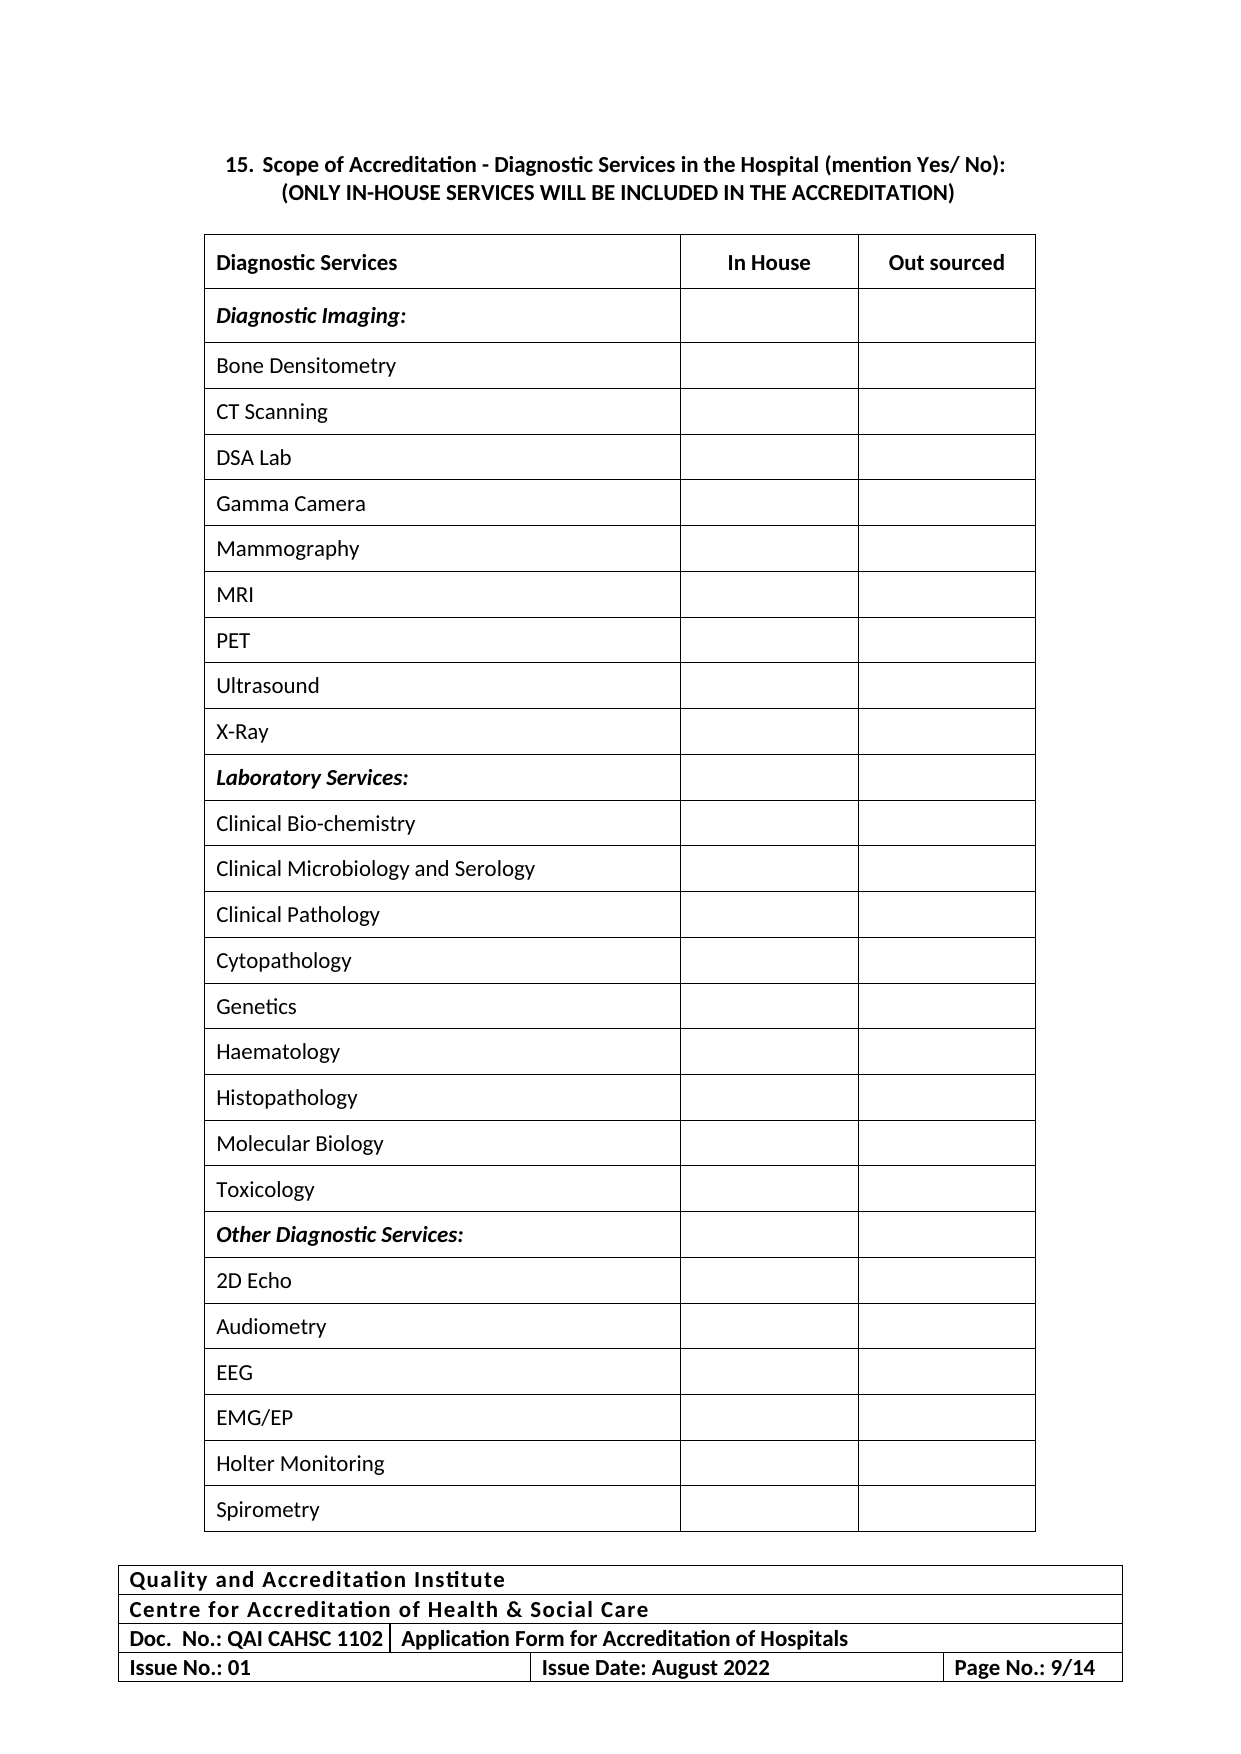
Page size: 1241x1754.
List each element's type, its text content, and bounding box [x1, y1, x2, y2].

table_cell Clinical Pathology [205, 892, 680, 937]
table_cell [681, 984, 858, 1028]
table_cell Diagnostic Imaging: [205, 289, 680, 342]
table_cell [859, 984, 1035, 1028]
table_cell [859, 1029, 1035, 1074]
table_cell Laboratory Services: [205, 755, 680, 799]
list Scope of Accreditation - Diagnostic Services in the Hospital (mention Yes/ No): [225, 150, 1090, 178]
table_cell Spirometry [205, 1486, 680, 1531]
table_cell [859, 1166, 1035, 1211]
table_cell [859, 755, 1035, 799]
table_cell [859, 435, 1035, 479]
table_cell Toxicology [205, 1166, 680, 1211]
table_cell EMG/EP [205, 1395, 680, 1440]
table_cell [859, 1258, 1035, 1302]
table_cell [859, 1395, 1035, 1440]
table_cell [681, 389, 858, 434]
table_cell X-Ray [205, 709, 680, 754]
table_cell [859, 1486, 1035, 1531]
table_cell [681, 1304, 858, 1348]
table_cell [859, 480, 1035, 525]
table_cell [859, 389, 1035, 434]
table_cell [681, 1258, 858, 1302]
table_cell [681, 663, 858, 708]
table_cell Genetics [205, 984, 680, 1028]
table_cell Molecular Biology [205, 1121, 680, 1165]
table_cell Mammography [205, 526, 680, 571]
table_cell [681, 938, 858, 982]
table_cell PET [205, 618, 680, 662]
table_cell [859, 846, 1035, 891]
table_cell [859, 618, 1035, 662]
table_cell Audiometry [205, 1304, 680, 1348]
table_cell [859, 289, 1035, 342]
table_cell [859, 1304, 1035, 1348]
table_cell [859, 1212, 1035, 1257]
table_cell [859, 572, 1035, 617]
table_cell [681, 1121, 858, 1165]
list (ONLY IN-HOUSE SERVICES WILL BE INCLUDED IN THE ACCREDITATION) [244, 178, 1090, 206]
table_cell Histopathology [205, 1075, 680, 1119]
table_cell [681, 1349, 858, 1394]
table_cell Clinical Bio-chemistry [205, 801, 680, 845]
table_cell [859, 1075, 1035, 1119]
table_cell [681, 1486, 858, 1531]
table_cell [859, 709, 1035, 754]
table_cell Clinical Microbiology and Serology [205, 846, 680, 891]
table_cell [681, 755, 858, 799]
table_cell [681, 1395, 858, 1440]
table_cell [859, 1441, 1035, 1485]
table_cell [681, 435, 858, 479]
table_cell [681, 1212, 858, 1257]
table_cell CT Scanning [205, 389, 680, 434]
table_cell [681, 1075, 858, 1119]
table_cell [681, 289, 858, 342]
table_cell [859, 892, 1035, 937]
table_cell [681, 1029, 858, 1074]
table_cell [681, 480, 858, 525]
table_cell [681, 846, 858, 891]
table_cell [681, 709, 858, 754]
table_cell [681, 1166, 858, 1211]
table_cell [681, 892, 858, 937]
table_cell [681, 801, 858, 845]
table_cell 2D Echo [205, 1258, 680, 1302]
table_cell EEG [205, 1349, 680, 1394]
table_cell [859, 801, 1035, 845]
table_cell Haematology [205, 1029, 680, 1074]
table_cell Cytopathology [205, 938, 680, 982]
table_cell [681, 526, 858, 571]
table_cell [859, 343, 1035, 388]
table_cell [859, 1349, 1035, 1394]
table_cell [681, 618, 858, 662]
table_cell [681, 1441, 858, 1485]
table_cell MRI [205, 572, 680, 617]
table_cell Bone Densitometry [205, 343, 680, 388]
table_cell Ultrasound [205, 663, 680, 708]
table_header Out sourced [859, 235, 1035, 288]
table_cell Holter Monitoring [205, 1441, 680, 1485]
table_cell [859, 663, 1035, 708]
table_cell [859, 938, 1035, 982]
table_cell [681, 572, 858, 617]
table_cell Other Diagnostic Services: [205, 1212, 680, 1257]
table_cell [681, 343, 858, 388]
table_cell [859, 1121, 1035, 1165]
table_header In House [681, 235, 858, 288]
table_header Diagnostic Services [205, 235, 680, 288]
table_cell Gamma Camera [205, 480, 680, 525]
table_cell [859, 526, 1035, 571]
table_cell DSA Lab [205, 435, 680, 479]
